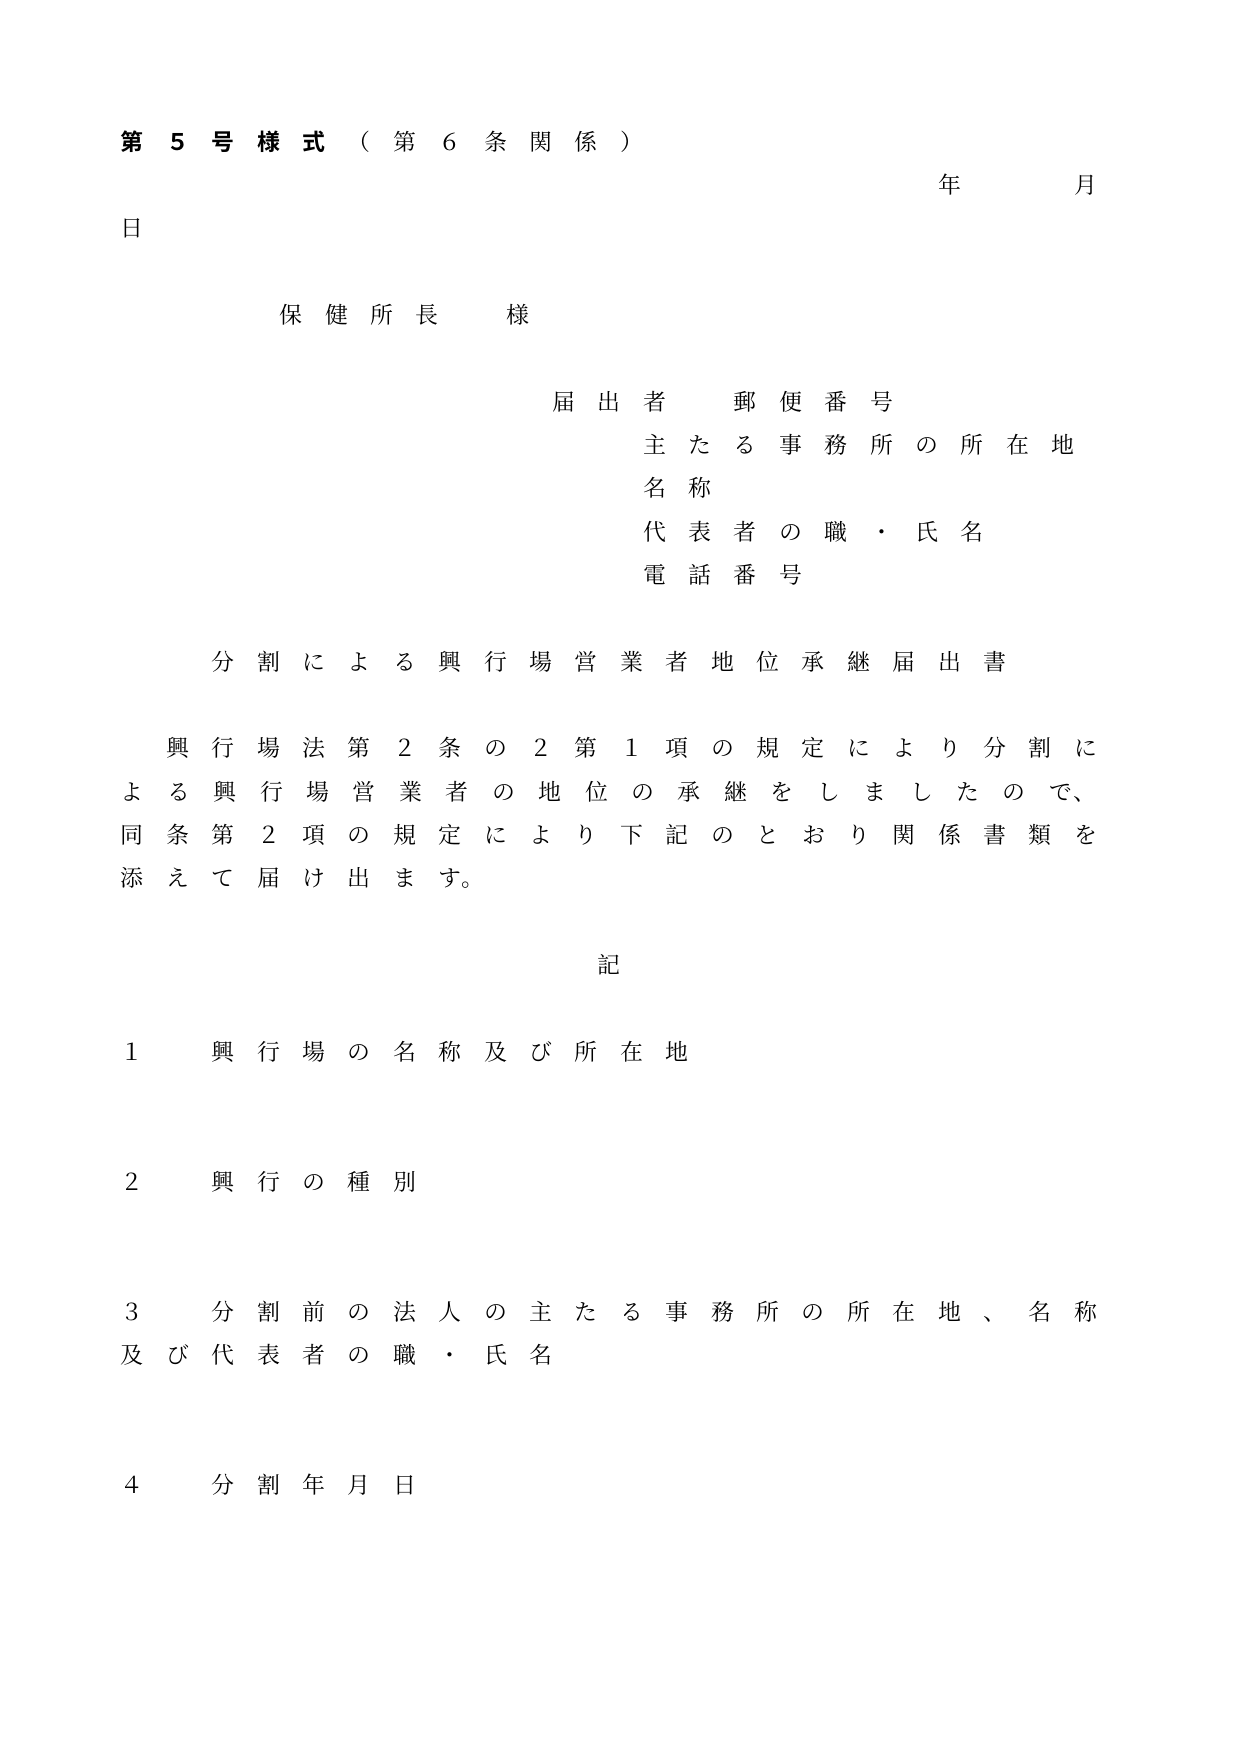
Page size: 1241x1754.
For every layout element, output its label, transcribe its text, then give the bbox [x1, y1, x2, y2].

text 代表者の職・氏名 [121, 509, 1120, 552]
text 第５号様式（第６条関係） [121, 119, 1120, 162]
text ２ 興行の種別 [121, 1159, 1120, 1202]
text 保健所長 様 [121, 292, 1120, 335]
text 電話番号 [121, 552, 1120, 595]
text 主たる事務所の所在地 [121, 422, 1120, 465]
text ３ 分割前の法人の主たる事務所の所在地、名称及び代表者の職・氏名 [121, 1289, 1120, 1375]
text １ 興行場の名称及び所在地 [121, 1029, 1120, 1072]
text 年 月 日 [121, 162, 1120, 249]
text 名称 [121, 465, 1120, 509]
text 届出者 郵便番号 [121, 379, 1120, 422]
text 興行場法第２条の２第１項の規定により分割による興行場営業者の地位の承継をしましたので、同条第２項の規定により下記のとおり関係書類を添えて届け出ます。 [121, 725, 1120, 899]
text 記 [121, 942, 1120, 985]
text ４ 分割年月日 [121, 1462, 1120, 1505]
text 分割による興行場営業者地位承継届出書 [121, 639, 1120, 682]
